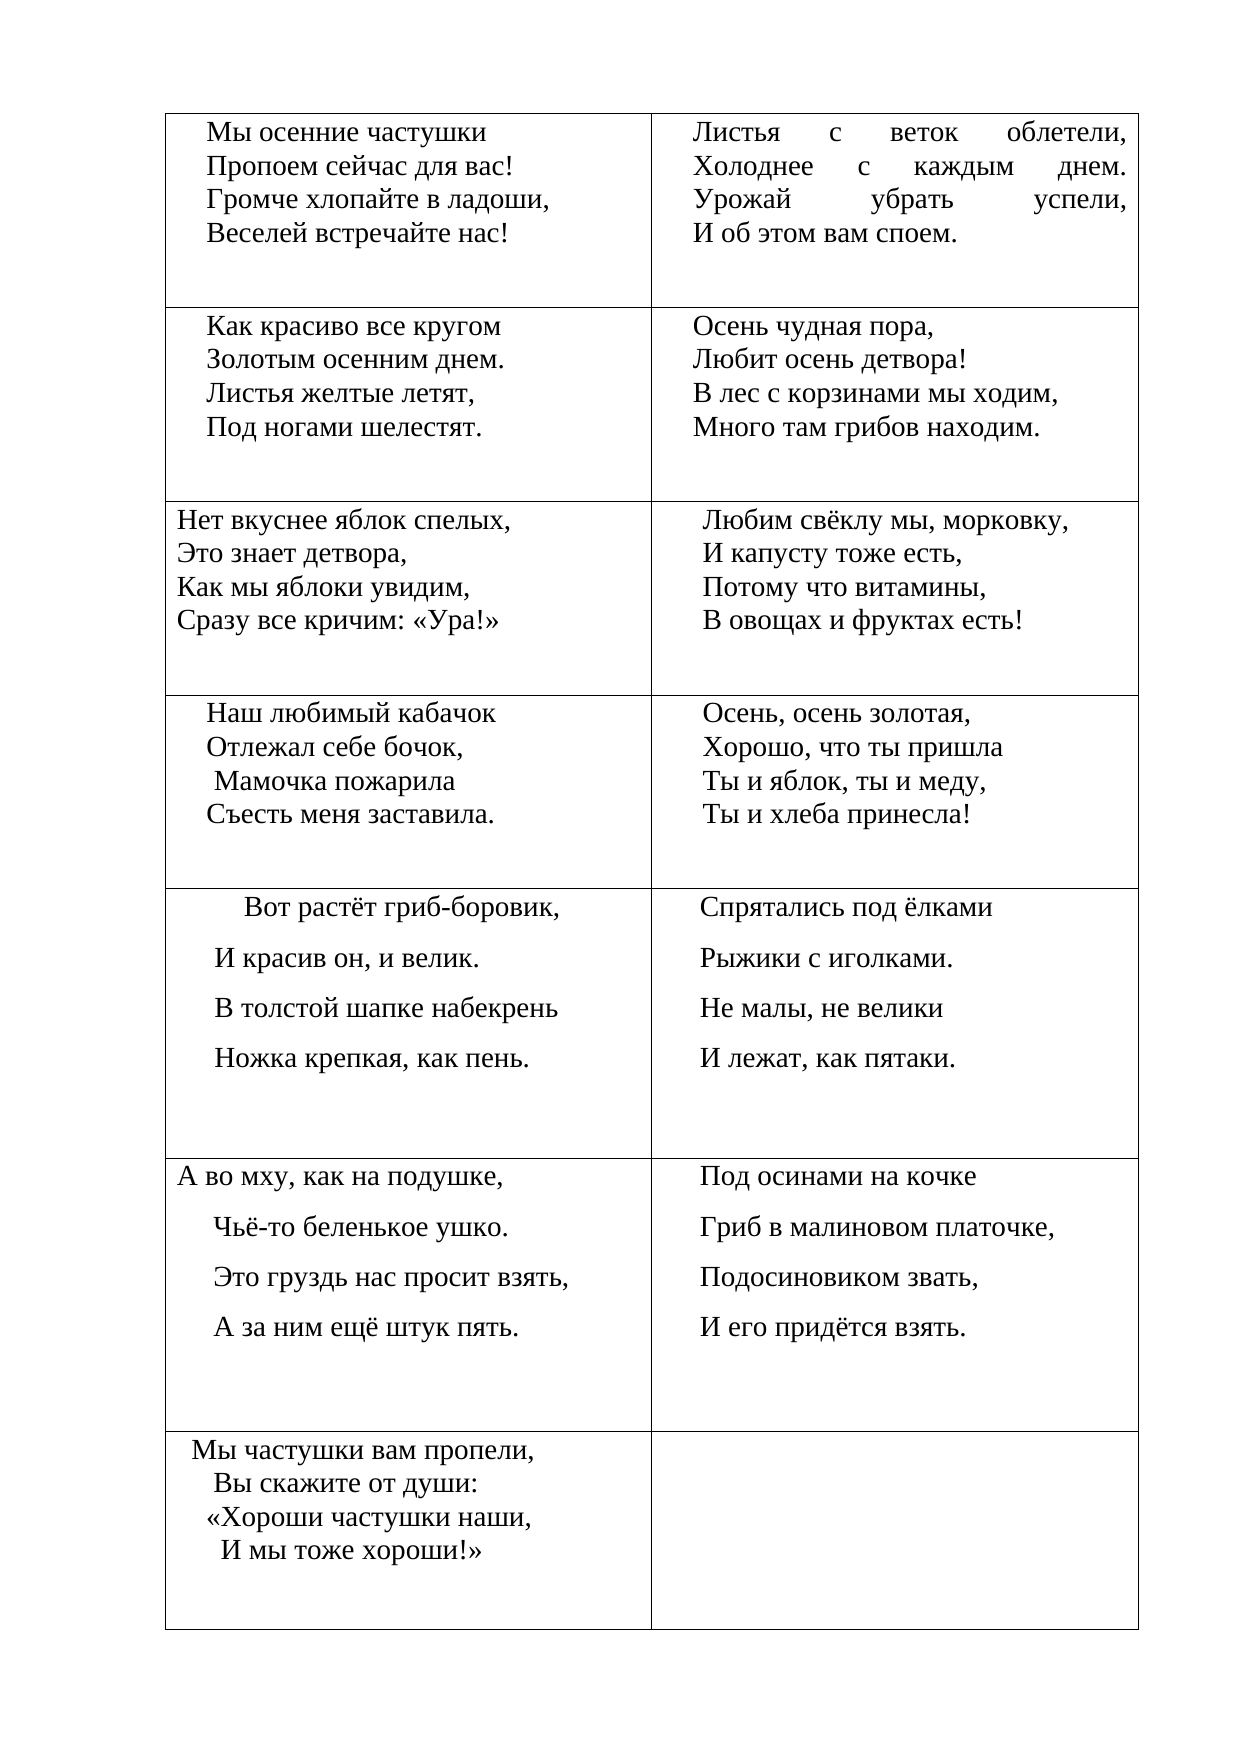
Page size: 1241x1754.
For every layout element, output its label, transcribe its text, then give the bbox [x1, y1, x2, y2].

table_cell Мы частушки вам пропели, Вы скажите от души: «Хороши частушки наши, И мы тоже хороши!» [166, 1432, 651, 1629]
table_cell Нет вкуснее яблок спелых, Это знает детвора, Как мы яблоки увидим, Сразу все кричим: «Ура!» [166, 502, 651, 694]
table_header Листья с веток облетели, Холоднее с каждым днем. Урожай убрать успели, И об этом вам споем. [652, 114, 1138, 307]
table_cell Спрятались под ёлками Рыжики с иголками. Не малы, не велики И лежат, как пятаки. [652, 889, 1138, 1157]
table_cell Вот растёт гриб-боровик, И красив он, и велик. В толстой шапке набекрень Ножка крепкая, как пень. [166, 889, 651, 1157]
table_cell А во мху, как на подушке, Чьё-то беленькое ушко. Это груздь нас просит взять, А за ним ещё штук пять. [166, 1159, 651, 1431]
table_cell Осень чудная пора, Любит осень детвора! В лес с корзинами мы ходим, Много там грибов находим. [652, 308, 1138, 501]
table_cell Как красиво все кругом Золотым осенним днем. Листья желтые летят, Под ногами шелестят. [166, 308, 651, 501]
table_header Мы осенние частушки Пропоем сейчас для вас! Громче хлопайте в ладоши, Веселей встречайте нас! [166, 114, 651, 307]
table_cell [652, 1432, 1138, 1629]
table_cell Под осинами на кочке Гриб в малиновом платочке, Подосиновиком звать, И его придётся взять. [652, 1159, 1138, 1431]
table_cell Наш любимый кабачок Отлежал себе бочок, Мамочка пожарила Съесть меня заставила. [166, 696, 651, 888]
table_cell Осень, осень золотая, Хорошо, что ты пришла Ты и яблок, ты и меду, Ты и хлеба принесла! [652, 696, 1138, 888]
table_cell Любим свёклу мы, морковку, И капусту тоже есть, Потому что витамины, В овощах и фруктах есть! [652, 502, 1138, 694]
